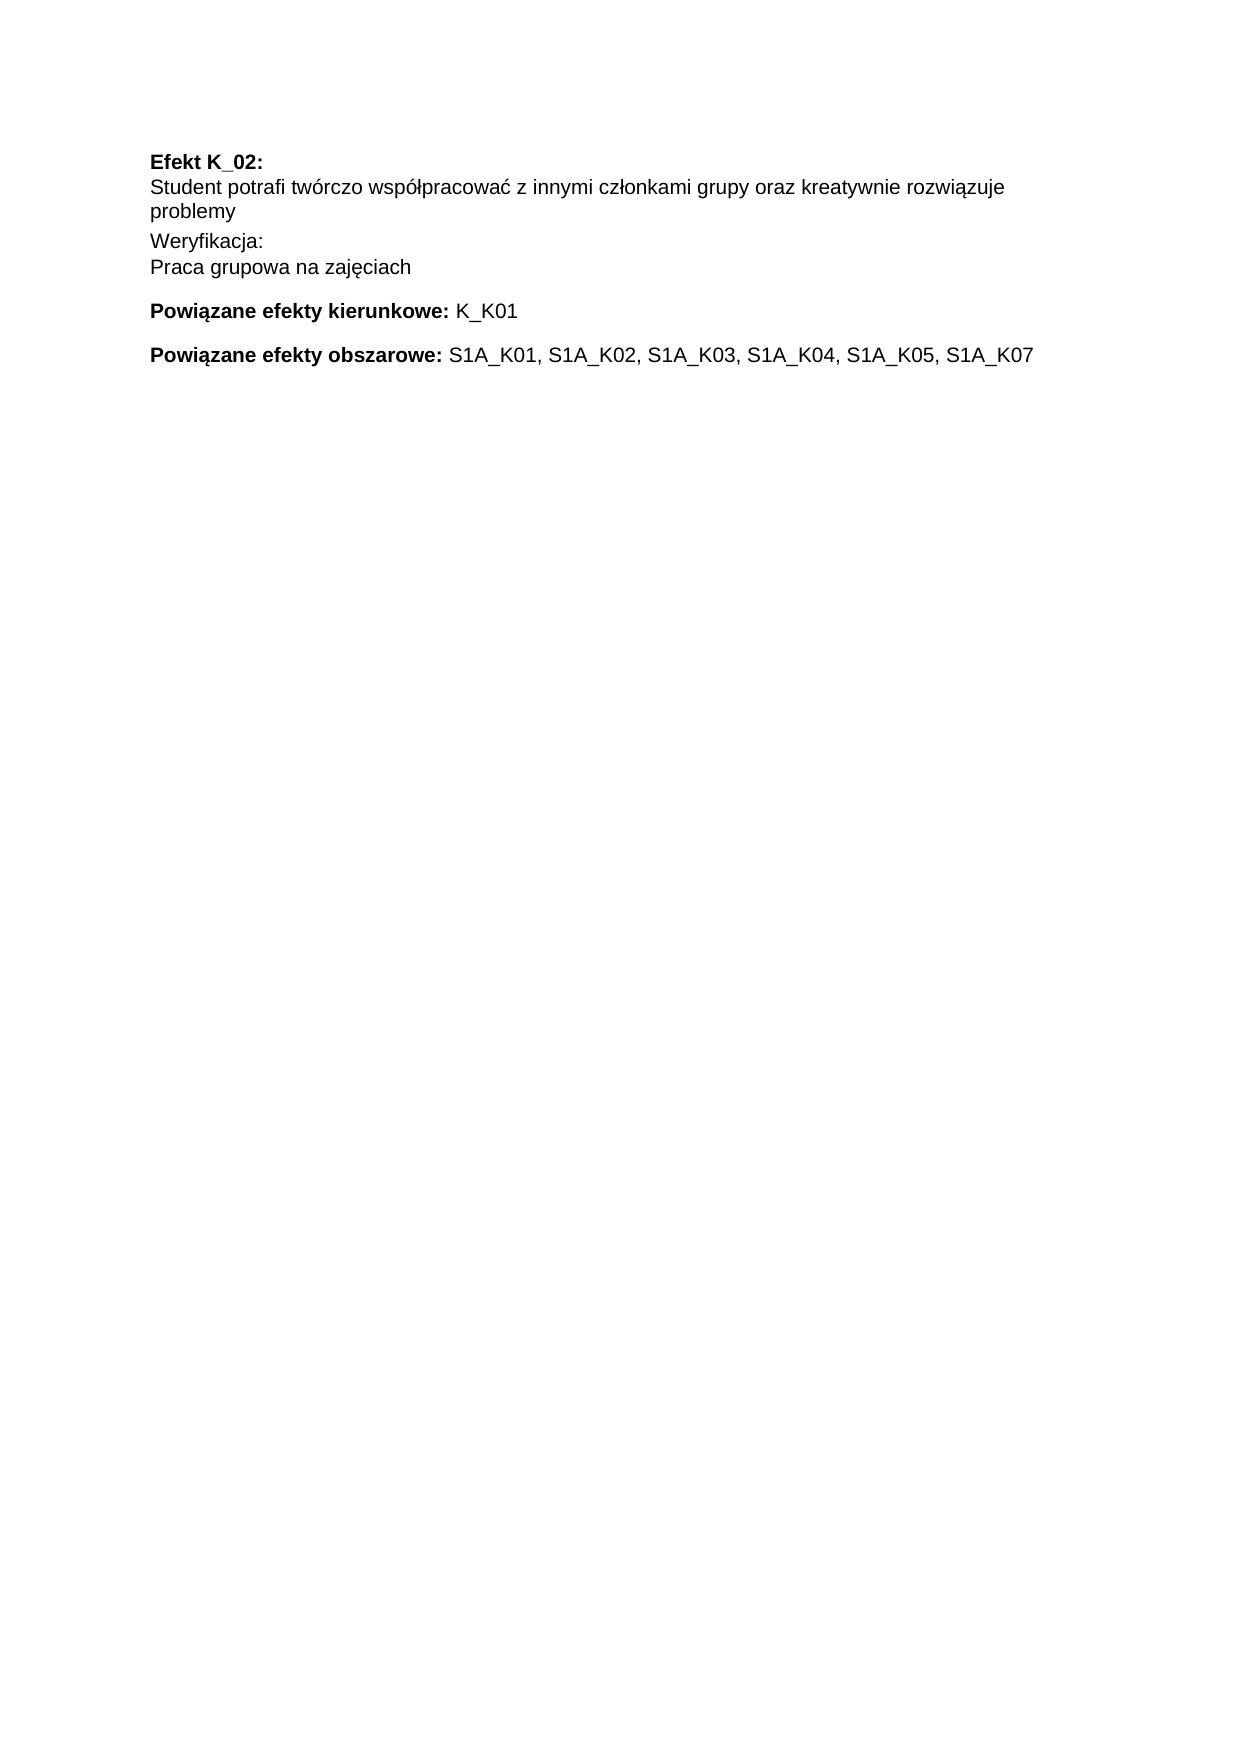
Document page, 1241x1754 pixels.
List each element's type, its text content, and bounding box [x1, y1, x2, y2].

text Efekt K_02: [150, 150, 1090, 174]
text Weryfikacja: [150, 229, 1090, 253]
text Powiązane efekty kierunkowe: K_K01 [150, 299, 1090, 323]
text Student potrafi twórczo współpracować z innymi członkami grupy oraz kreatywnie rozwiązuje problemy [150, 175, 1090, 223]
text Powiązane efekty obszarowe: S1A_K01, S1A_K02, S1A_K03, S1A_K04, S1A_K05, S1A_K07 [150, 343, 1090, 367]
text Praca grupowa na zajęciach [150, 255, 1090, 279]
